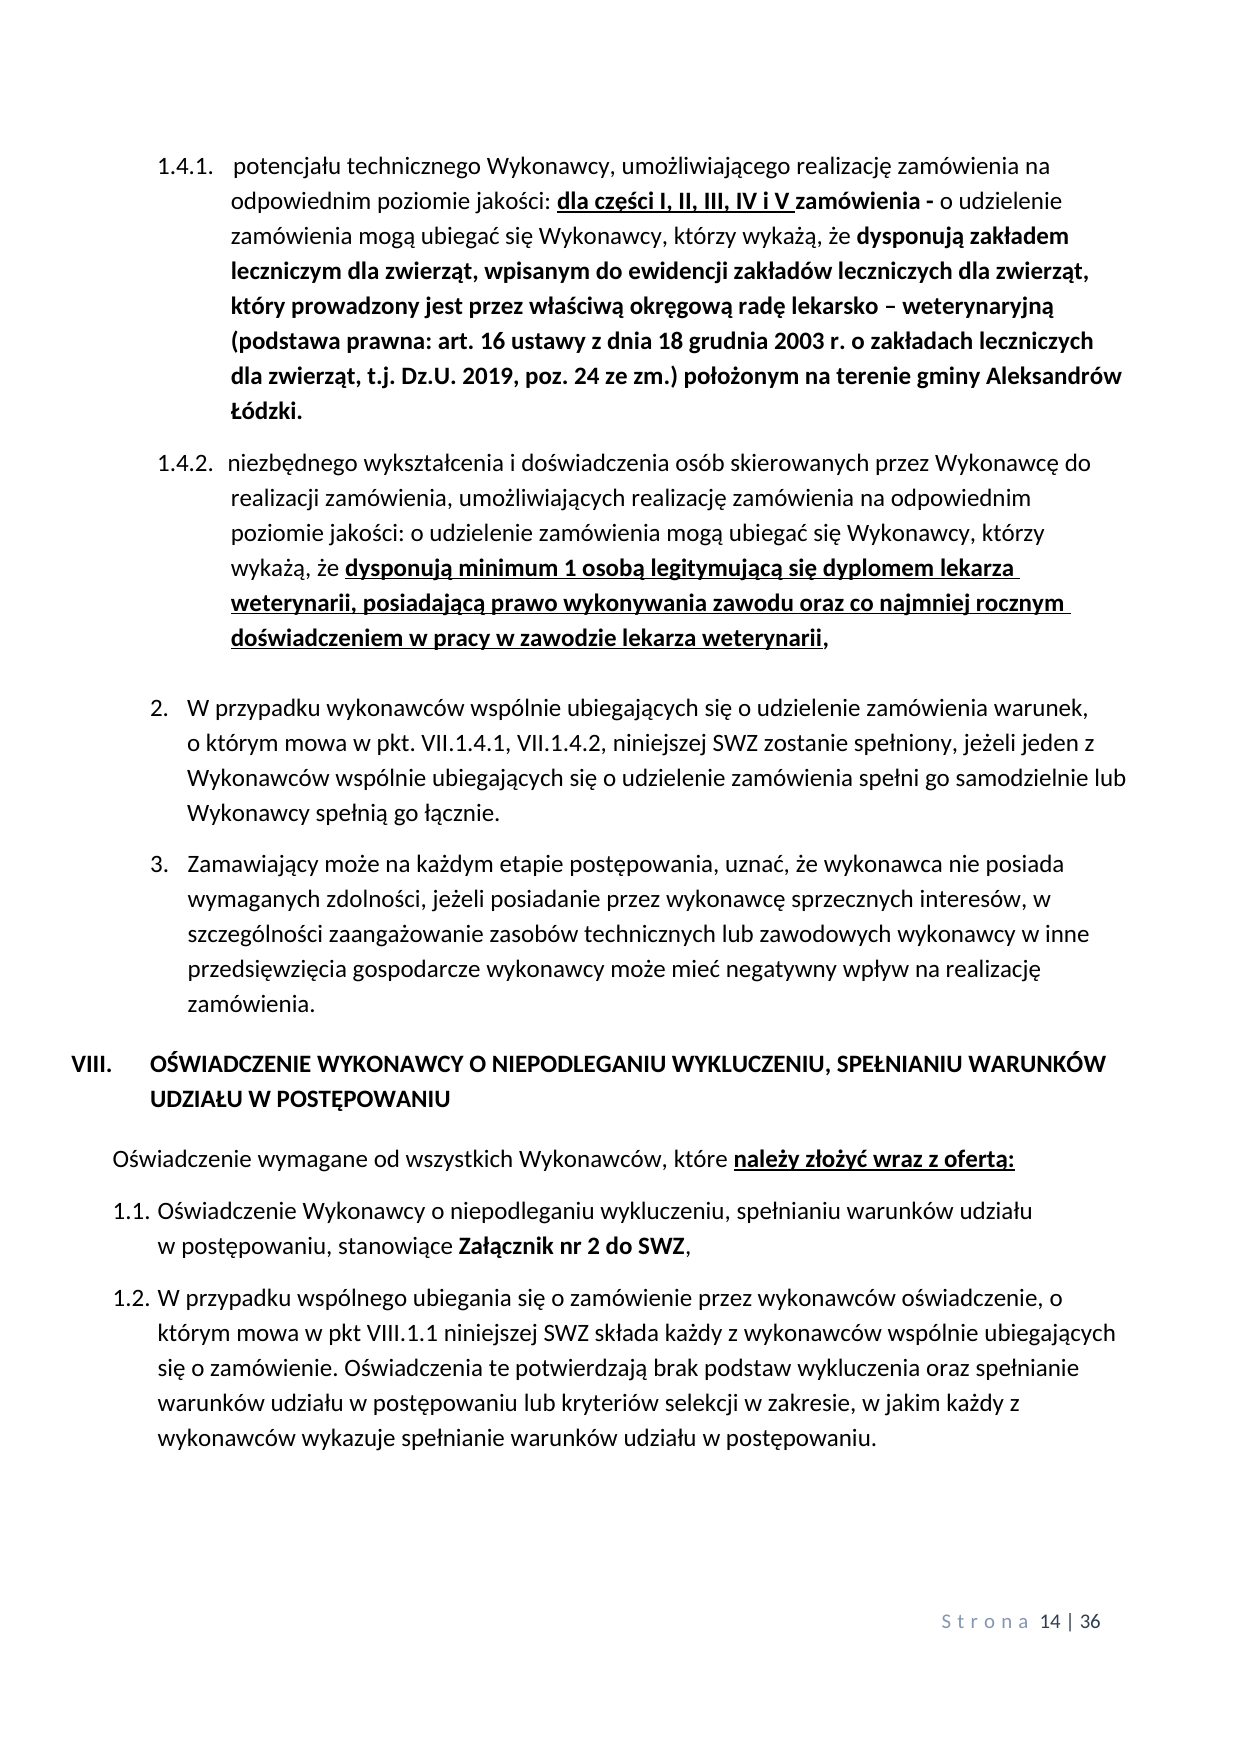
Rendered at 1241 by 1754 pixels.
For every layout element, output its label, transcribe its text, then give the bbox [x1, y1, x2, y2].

text Oświadczenie wymagane od wszystkich Wykonawców, które należy złożyć wraz z ofertą: [112, 1143, 1128, 1174]
subtitle Oświadczenie wykonawcy o niepodleganiu wykluczeniu, spełnianiu warunków udziału w postępowaniu [112, 1048, 1128, 1114]
list Zamawiający może na każdym etapie postępowania, uznać, że wykonawca nie posiada wymaganych zdolności, jeżeli posiadanie przez wykonawcę sprzecznych interesów, w szczególności zaangażowanie zasobów technicznych lub zawodowych wykonawcy w inne przedsięwzięcia gospodarcze wykonawcy może mieć negatywny wpływ na realizację zamówienia. [150, 848, 1128, 1019]
list W przypadku wykonawców wspólnie ubiegających się o udzielenie zamówienia warunek, o którym mowa w pkt. VII.1.4.1, VII.1.4.2, niniejszej SWZ zostanie spełniony, jeżeli jeden z Wykonawców wspólnie ubiegających się o udzielenie zamówienia spełni go samodzielnie lub Wykonawcy spełnią go łącznie. [150, 692, 1128, 827]
list Oświadczenie Wykonawcy o niepodleganiu wykluczeniu, spełnianiu warunków udziału w postępowaniu, stanowiące Załącznik nr 2 do SWZ, [112, 1195, 1128, 1261]
list potencjału technicznego Wykonawcy, umożliwiającego realizację zamówienia na odpowiednim poziomie jakości: dla części I, II, III, IV i V zamówienia - o udzielenie zamówienia mogą ubiegać się Wykonawcy, którzy wykażą, że dysponują zakładem leczniczym dla zwierząt, wpisanym do ewidencji zakładów leczniczych dla zwierząt, który prowadzony jest przez właściwą okręgową radę lekarsko – weterynaryjną (podstawa prawna: art. 16 ustawy z dnia 18 grudnia 2003 r. o zakładach leczniczych dla zwierząt, t.j. Dz.U. 2019, poz. 24 ze zm.) położonym na terenie gminy Aleksandrów Łódzki. [157, 150, 1128, 426]
list W przypadku wspólnego ubiegania się o zamówienie przez wykonawców oświadczenie, o którym mowa w pkt VIII.1.1 niniejszej SWZ składa każdy z wykonawców wspólnie ubiegających się o zamówienie. Oświadczenia te potwierdzają brak podstaw wykluczenia oraz spełnianie warunków udziału w postępowaniu lub kryteriów selekcji w zakresie, w jakim każdy z wykonawców wykazuje spełnianie warunków udziału w postępowaniu. [112, 1282, 1128, 1452]
list niezbędnego wykształcenia i doświadczenia osób skierowanych przez Wykonawcę do realizacji zamówienia, umożliwiających realizację zamówienia na odpowiednim poziomie jakości: o udzielenie zamówienia mogą ubiegać się Wykonawcy, którzy wykażą, że dysponują minimum 1 osobą legitymującą się dyplomem lekarza weterynarii, posiadającą prawo wykonywania zawodu oraz co najmniej rocznym doświadczeniem w pracy w zawodzie lekarza weterynarii, [157, 447, 1128, 652]
